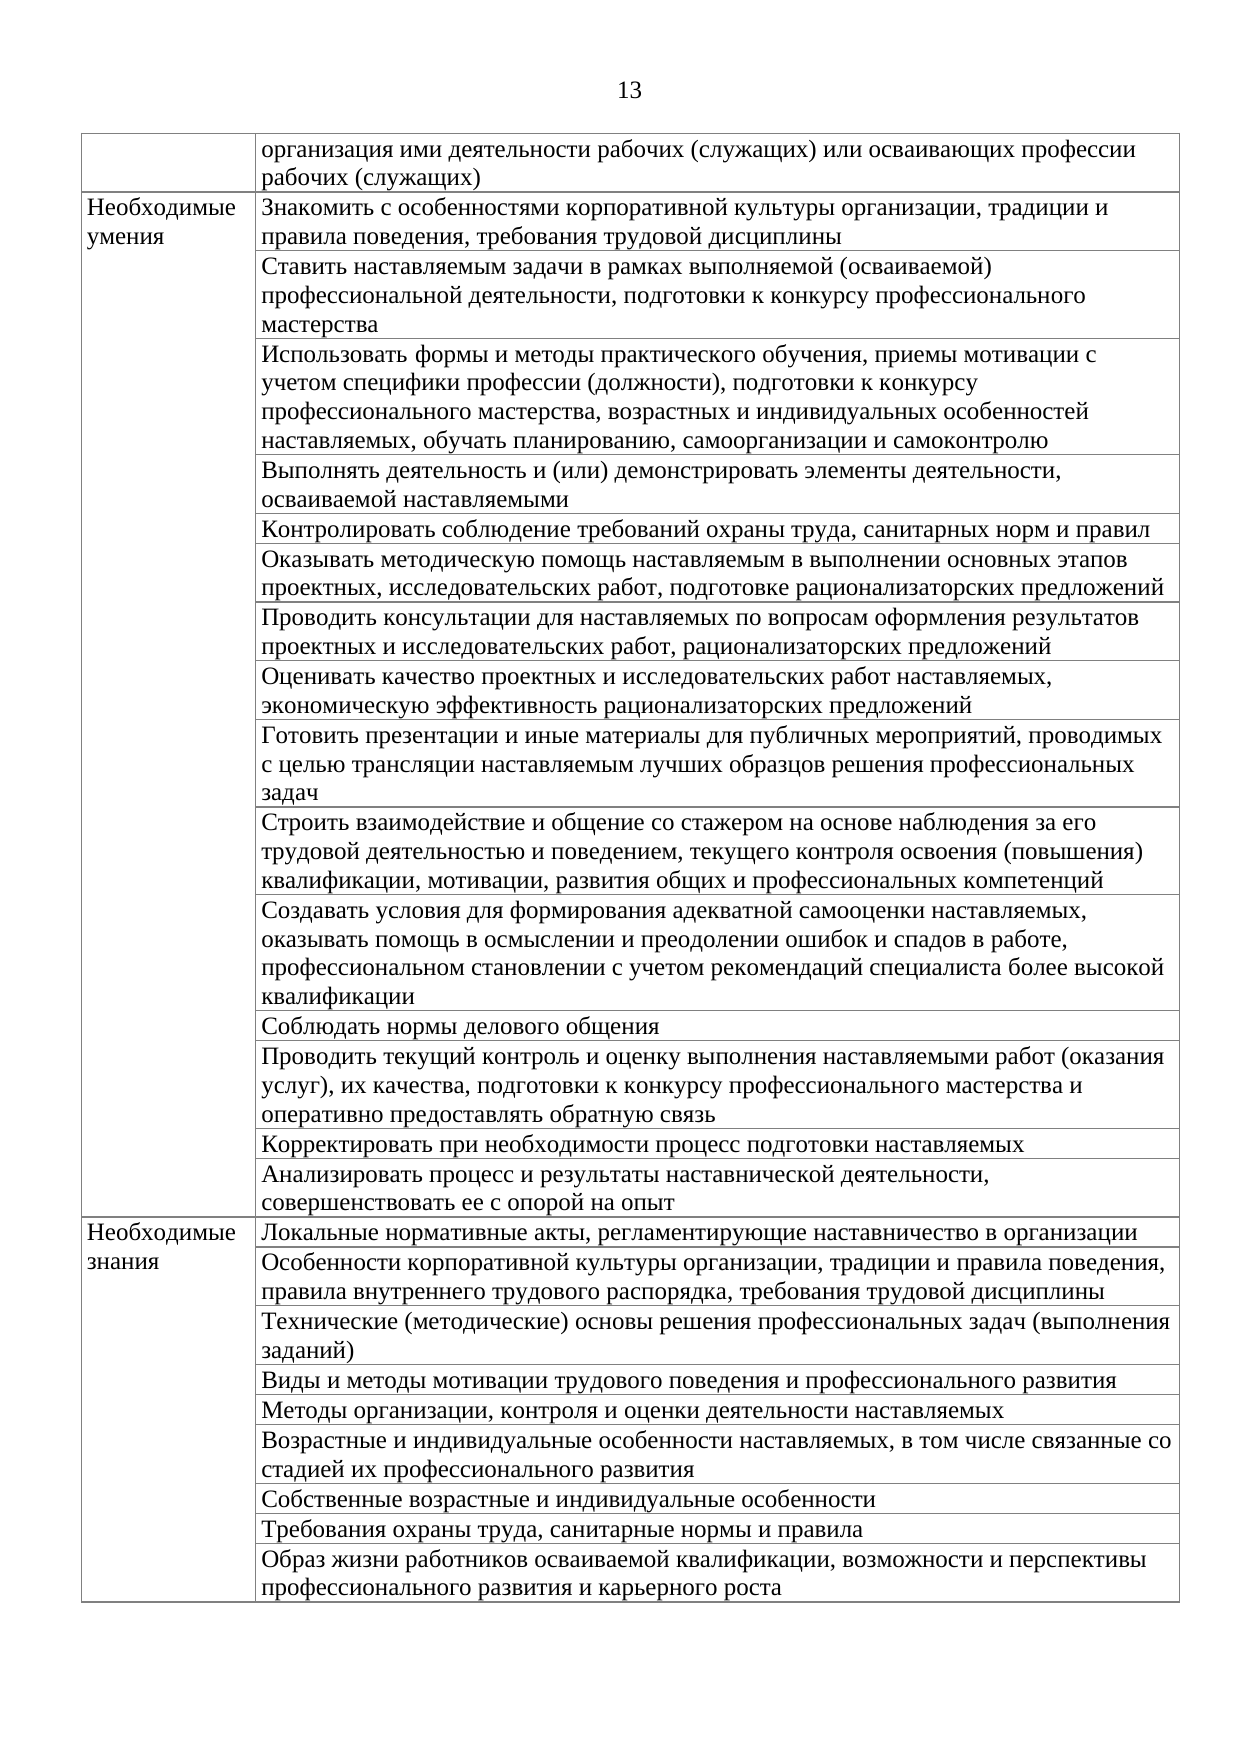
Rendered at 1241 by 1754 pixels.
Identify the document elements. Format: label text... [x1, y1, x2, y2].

table_cell Контролировать соблюдение требований охраны труда, санитарных норм и правил [256, 514, 1179, 542]
table_cell Использовать формы и методы практического обучения, приемы мотивации с учетом специфики профессии (должности), подготовки к конкурсу профессионального мастерства, возрастных и индивидуальных особенностей наставляемых, обучать планированию, самоорганизации и самоконтролю [256, 339, 1179, 454]
table_cell Оценивать качество проектных и исследовательских работ наставляемых, экономическую эффективность рационализаторских предложений [256, 661, 1179, 719]
table_cell Технические (методические) основы решения профессиональных задач (выполнения заданий) [256, 1306, 1179, 1364]
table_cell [256, 134, 1179, 191]
table_cell Собственные возрастные и индивидуальные особенности [256, 1484, 1179, 1512]
table_cell Необходимые умения [82, 193, 255, 1216]
table_cell Проводить текущий контроль и оценку выполнения наставляемыми работ (оказания услуг), их качества, подготовки к конкурсу профессионального мастерства и оперативно предоставлять обратную связь [256, 1041, 1179, 1127]
table_cell Ставить наставляемым задачи в рамках выполняемой (осваиваемой) профессиональной деятельности, подготовки к конкурсу профессионального мастерства [256, 251, 1179, 337]
table_cell Готовить презентации и иные материалы для публичных мероприятий, проводимых с целью трансляции наставляемым лучших образцов решения профессиональных задач [256, 720, 1179, 806]
table_cell Анализировать процесс и результаты наставнической деятельности, совершенствовать ее с опорой на опыт [256, 1159, 1179, 1216]
table_cell Соблюдать нормы делового общения [256, 1011, 1179, 1040]
table_cell Возрастные и индивидуальные особенности наставляемых, в том числе связанные со стадией их профессионального развития [256, 1425, 1179, 1482]
table_cell Корректировать при необходимости процесс подготовки наставляемых [256, 1129, 1179, 1157]
table_cell Оказывать методическую помощь наставляемым в выполнении основных этапов проектных, исследовательских работ, подготовке рационализаторских предложений [256, 544, 1179, 601]
table_cell Виды и методы мотивации трудового поведения и профессионального развития [256, 1365, 1179, 1394]
table_cell Методы организации, контроля и оценки деятельности наставляемых [256, 1395, 1179, 1424]
table_cell Локальные нормативные акты, регламентирующие наставничество в организации [256, 1218, 1179, 1246]
table_cell Требования охраны труда, санитарные нормы и правила [256, 1514, 1179, 1542]
table_cell Строить взаимодействие и общение со стажером на основе наблюдения за его трудовой деятельностью и поведением, текущего контроля освоения (повышения) квалификации, мотивации, развития общих и профессиональных компетенций [256, 808, 1179, 894]
table_cell Образ жизни работников осваиваемой квалификации, возможности и перспективы профессионального развития и карьерного роста [256, 1544, 1179, 1601]
table_cell Выполнять деятельность и (или) демонстрировать элементы деятельности, осваиваемой наставляемыми [256, 455, 1179, 512]
table_cell Особенности корпоративной культуры организации, традиции и правила поведения, правила внутреннего трудового распорядка, требования трудовой дисциплины [256, 1248, 1179, 1305]
table_cell Проводить консультации для наставляемых по вопросам оформления результатов проектных и исследовательских работ, рационализаторских предложений [256, 603, 1179, 660]
table_cell Знакомить с особенностями корпоративной культуры организации, традиции и правила поведения, требования трудовой дисциплины [256, 193, 1179, 250]
table_cell Создавать условия для формирования адекватной самооценки наставляемых, оказывать помощь в осмыслении и преодолении ошибок и спадов в работе, профессиональном становлении с учетом рекомендаций специалиста более высокой квалификации [256, 895, 1179, 1010]
table_cell Необходимые знания [82, 1218, 255, 1601]
